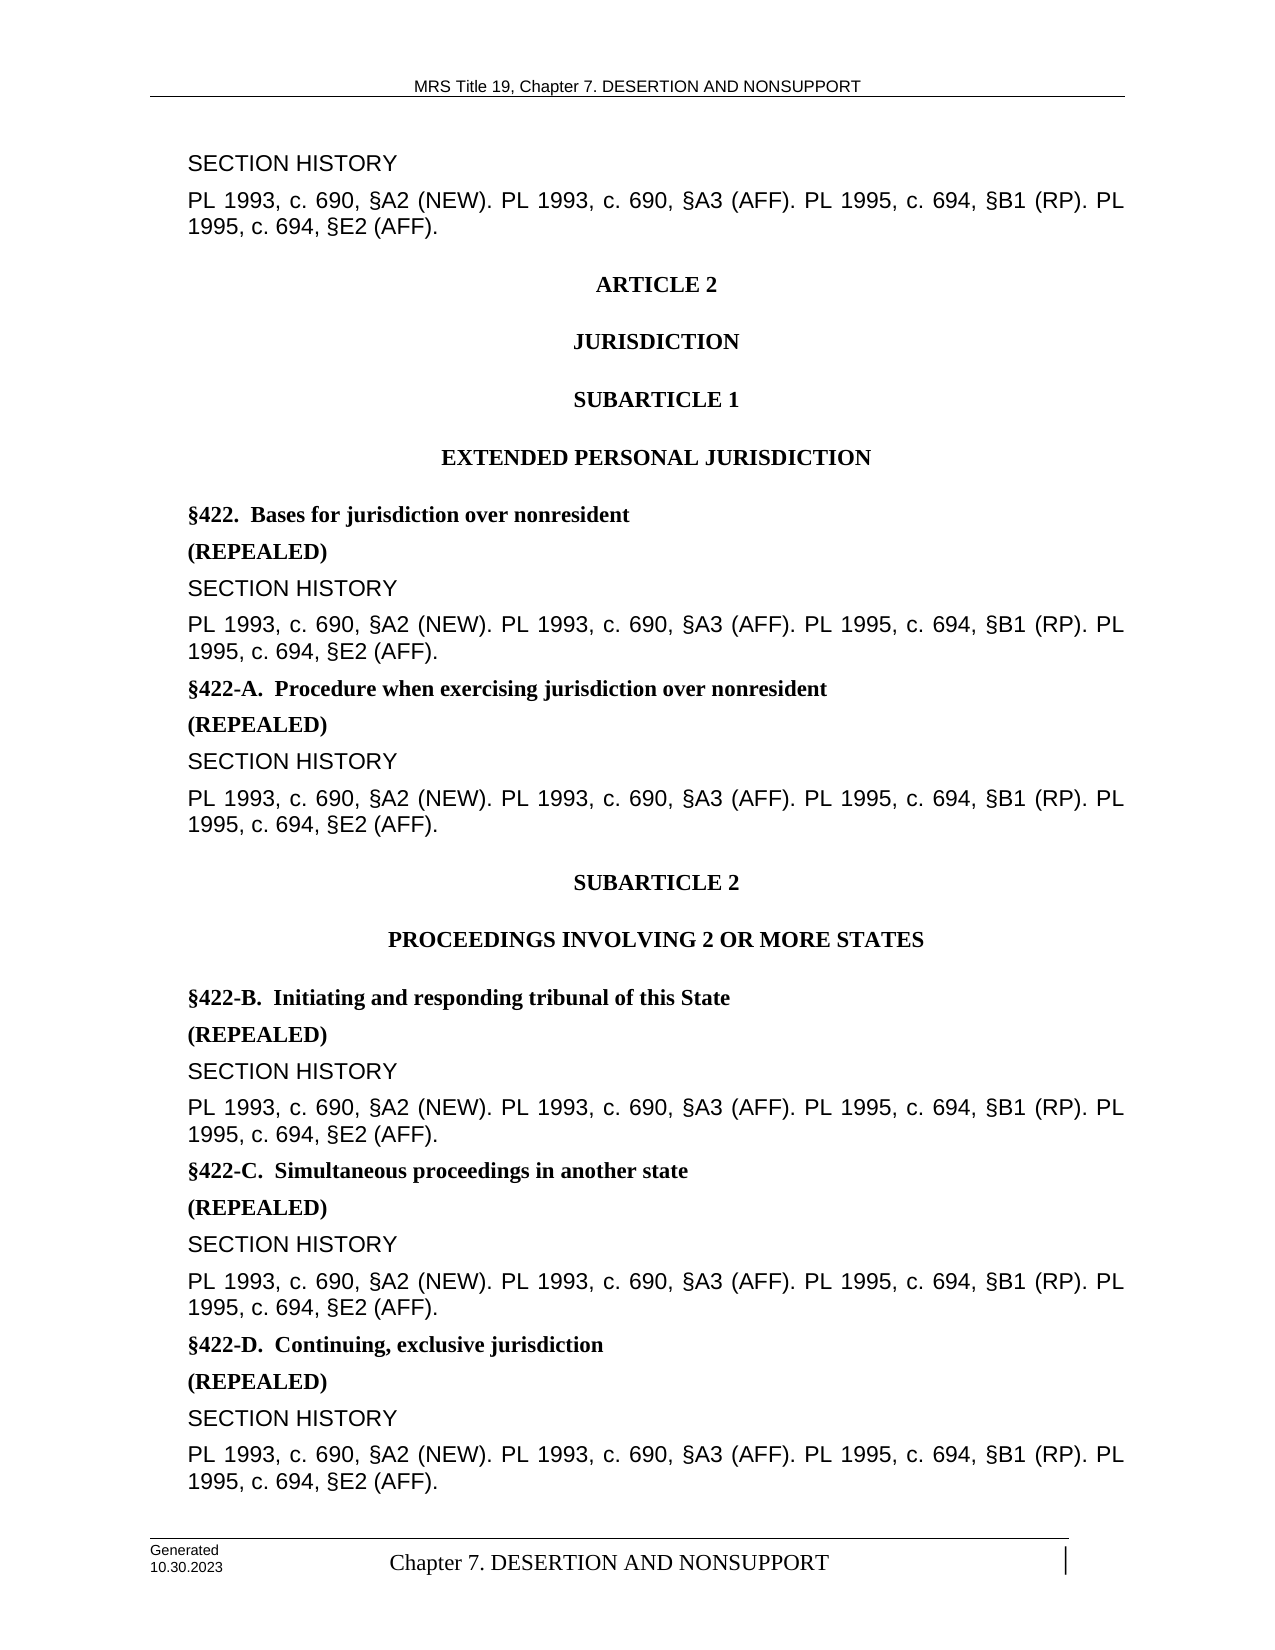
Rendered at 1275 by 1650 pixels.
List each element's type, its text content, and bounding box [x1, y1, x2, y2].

text SECTION HISTORY [187, 150, 1125, 176]
text SECTION HISTORY [187, 1404, 1125, 1431]
text PL 1993, c. 690, §A2 (NEW). PL 1993, c. 690, §A3 (AFF). PL 1995, c. 694, §B1 (RP). PL 1995, c. 694, §E2 (AFF). [187, 1268, 1125, 1321]
text SECTION HISTORY [187, 1058, 1125, 1084]
text (REPEALED) [187, 1021, 1125, 1047]
text PL 1993, c. 690, §A2 (NEW). PL 1993, c. 690, §A3 (AFF). PL 1995, c. 694, §B1 (RP). PL 1995, c. 694, §E2 (AFF). [187, 1094, 1125, 1147]
text §422-A. Procedure when exercising jurisdiction over nonresident [187, 674, 1125, 701]
text §422-D. Continuing, exclusive jurisdiction [187, 1331, 1125, 1357]
text ARTICLE 2 [187, 271, 1125, 297]
text SECTION HISTORY [187, 1231, 1125, 1257]
text PL 1993, c. 690, §A2 (NEW). PL 1993, c. 690, §A3 (AFF). PL 1995, c. 694, §B1 (RP). PL 1995, c. 694, §E2 (AFF). [187, 611, 1125, 664]
text (REPEALED) [187, 538, 1125, 564]
text (REPEALED) [187, 1368, 1125, 1394]
text EXTENDED PERSONAL JURISDICTION [187, 443, 1125, 470]
text §422-B. Initiating and responding tribunal of this State [187, 984, 1125, 1010]
text §422. Bases for jurisdiction over nonresident [187, 501, 1125, 527]
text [187, 187, 1125, 239]
text SUBARTICLE 2 [187, 869, 1125, 895]
text §422-C. Simultaneous proceedings in another state [187, 1157, 1125, 1184]
text SECTION HISTORY [187, 575, 1125, 601]
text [187, 1441, 1125, 1494]
text (REPEALED) [187, 1194, 1125, 1221]
text JURISDICTION [187, 328, 1125, 355]
text SUBARTICLE 1 [187, 386, 1125, 412]
text PL 1993, c. 690, §A2 (NEW). PL 1993, c. 690, §A3 (AFF). PL 1995, c. 694, §B1 (RP). PL 1995, c. 694, §E2 (AFF). [187, 785, 1125, 838]
text SECTION HISTORY [187, 748, 1125, 774]
text (REPEALED) [187, 711, 1125, 738]
text PROCEEDINGS INVOLVING 2 OR MORE STATES [187, 926, 1125, 953]
